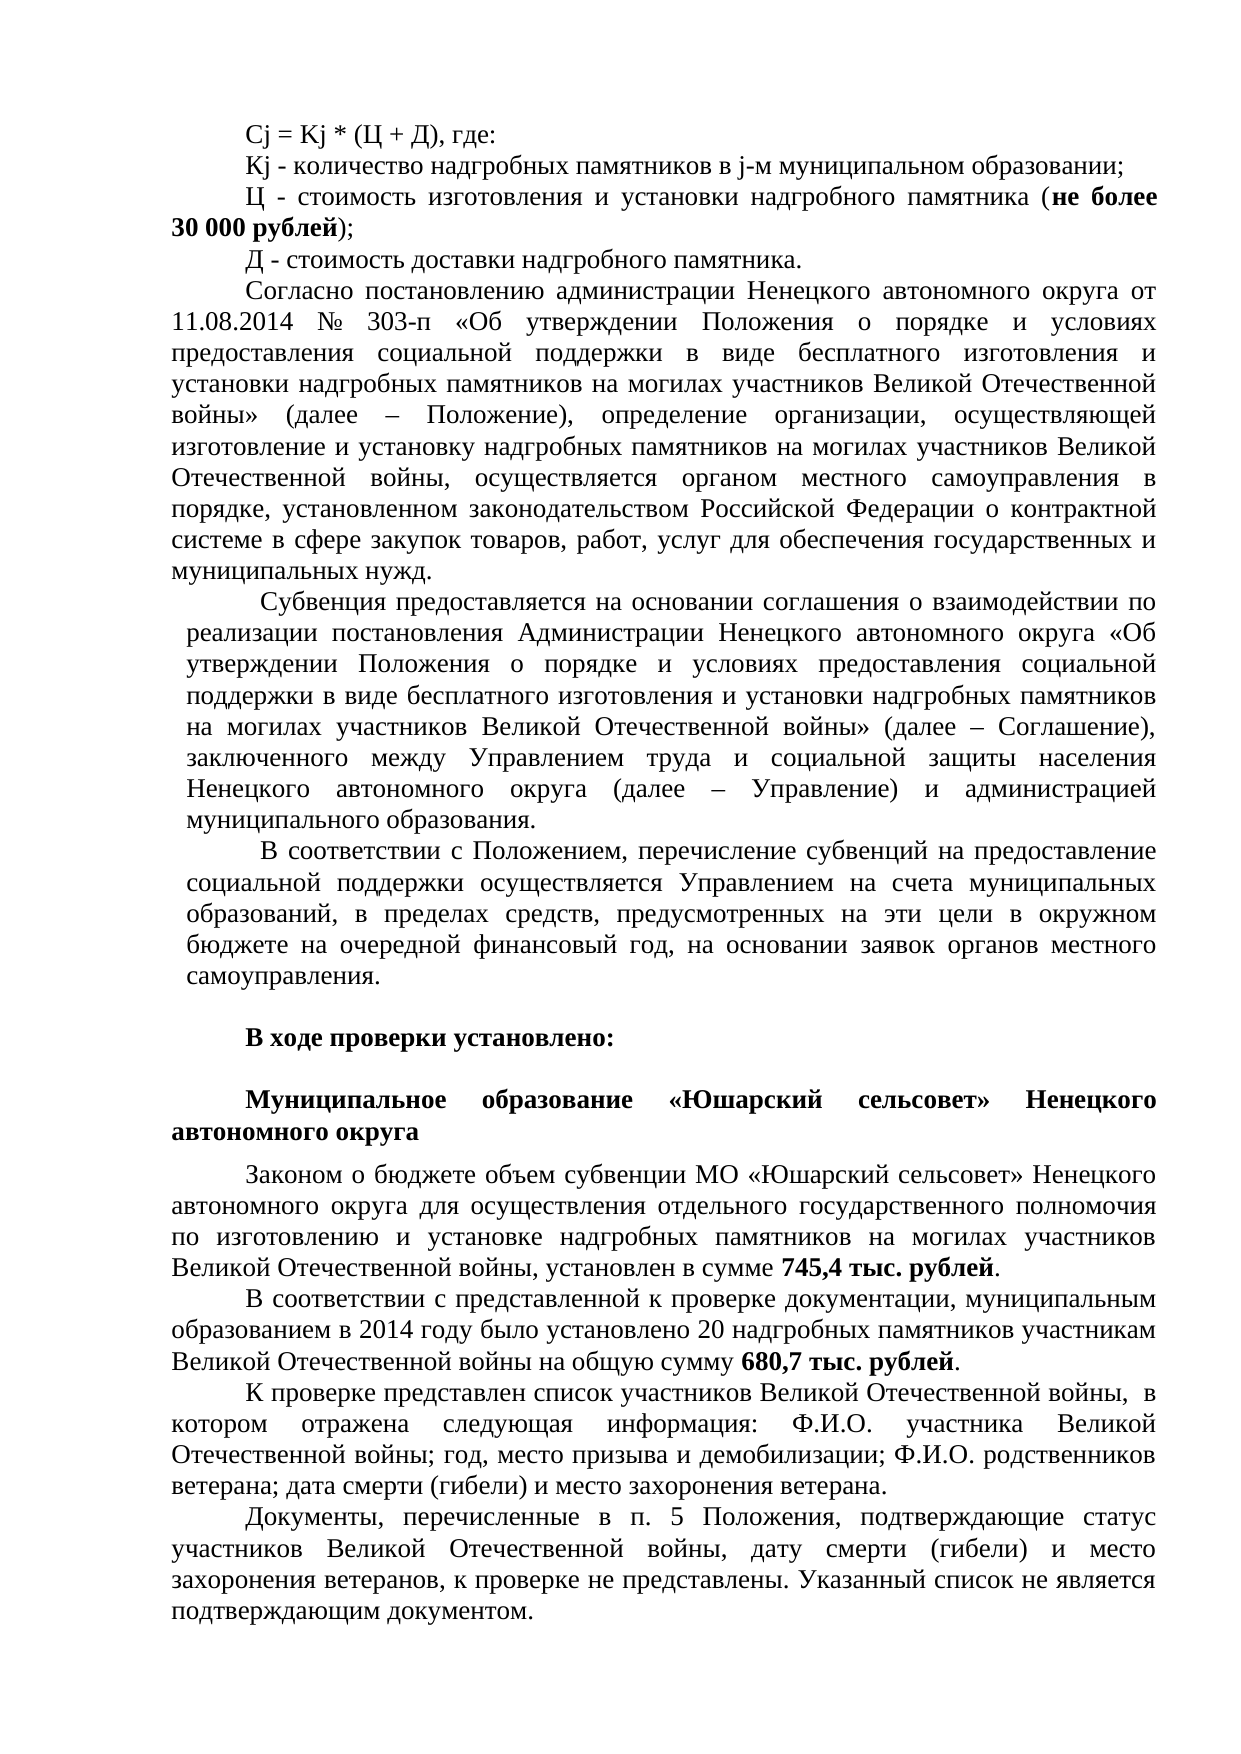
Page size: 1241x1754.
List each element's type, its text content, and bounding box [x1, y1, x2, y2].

text Ц - стоимость изготовления и установки надгробного памятника (не более 30 000 рублей); [171, 180, 1157, 243]
text К проверке представлен список участников Великой Отечественной войны, в котором отражена следующая информация: Ф.И.О. участника Великой Отечественной войны; год, место призыва и демобилизации; Ф.И.О. родственников ветерана; дата смерти (гибели) и место захоронения ветерана. [171, 1376, 1157, 1501]
list В соответствии с Положением, перечисление субвенций на предоставление социальной поддержки осуществляется Управлением на счета муниципальных образований, в пределах средств, предусмотренных на эти цели в окружном бюджете на очередной финансовый год, на основании заявок органов местного самоуправления. [186, 834, 1157, 990]
list Субвенция предоставляется на основании соглашения о взаимодействии по реализации постановления Администрации Ненецкого автономного округа «Об утверждении Положения о порядке и условиях предоставления социальной поддержки в виде бесплатного изготовления и установки надгробных памятников на могилах участников Великой Отечественной войны» (далее – Соглашение), заключенного между Управлением труда и социальной защиты населения Ненецкого автономного округа (далее – Управление) и администрацией муниципального образования. [186, 585, 1157, 834]
text Кj - количество надгробных памятников в j-м муниципальном образовании; [171, 149, 1157, 180]
text Муниципальное образование «Юшарский сельсовет» Ненецкого автономного округа [171, 1084, 1157, 1146]
text В ходе проверки установлено: [171, 1021, 1157, 1052]
text Согласно постановлению администрации Ненецкого автономного округа от 11.08.2014 № 303-п «Об утверждении Положения о порядке и условиях предоставления социальной поддержки в виде бесплатного изготовления и установки надгробных памятников на могилах участников Великой Отечественной войны» (далее – Положение), определение организации, осуществляющей изготовление и установку надгробных памятников на могилах участников Великой Отечественной войны, осуществляется органом местного самоуправления в порядке, установленном законодательством Российской Федерации о контрактной системе в сфере закупок товаров, работ, услуг для обеспечения государственных и муниципальных нужд. [171, 274, 1157, 585]
text В соответствии с представленной к проверке документации, муниципальным образованием в 2014 году было установлено 20 надгробных памятников участникам Великой Отечественной войны на общую сумму 680,7 тыс. рублей. [171, 1282, 1157, 1376]
text Законом о бюджете объем субвенции МО «Юшарский сельсовет» Ненецкого автономного округа для осуществления отдельного государственного полномочия по изготовлению и установке надгробных памятников на могилах участников Великой Отечественной войны, установлен в сумме 745,4 тыс. рублей. [171, 1158, 1157, 1282]
text Сj = Kj * (Ц + Д), где: [171, 118, 1157, 149]
text Документы, перечисленные в п. 5 Положения, подтверждающие статус участников Великой Отечественной войны, дату смерти (гибели) и место захоронения ветеранов, к проверке не представлены. Указанный список не является подтверждающим документом. [171, 1501, 1157, 1625]
text Д - стоимость доставки надгробного памятника. [171, 243, 1157, 274]
